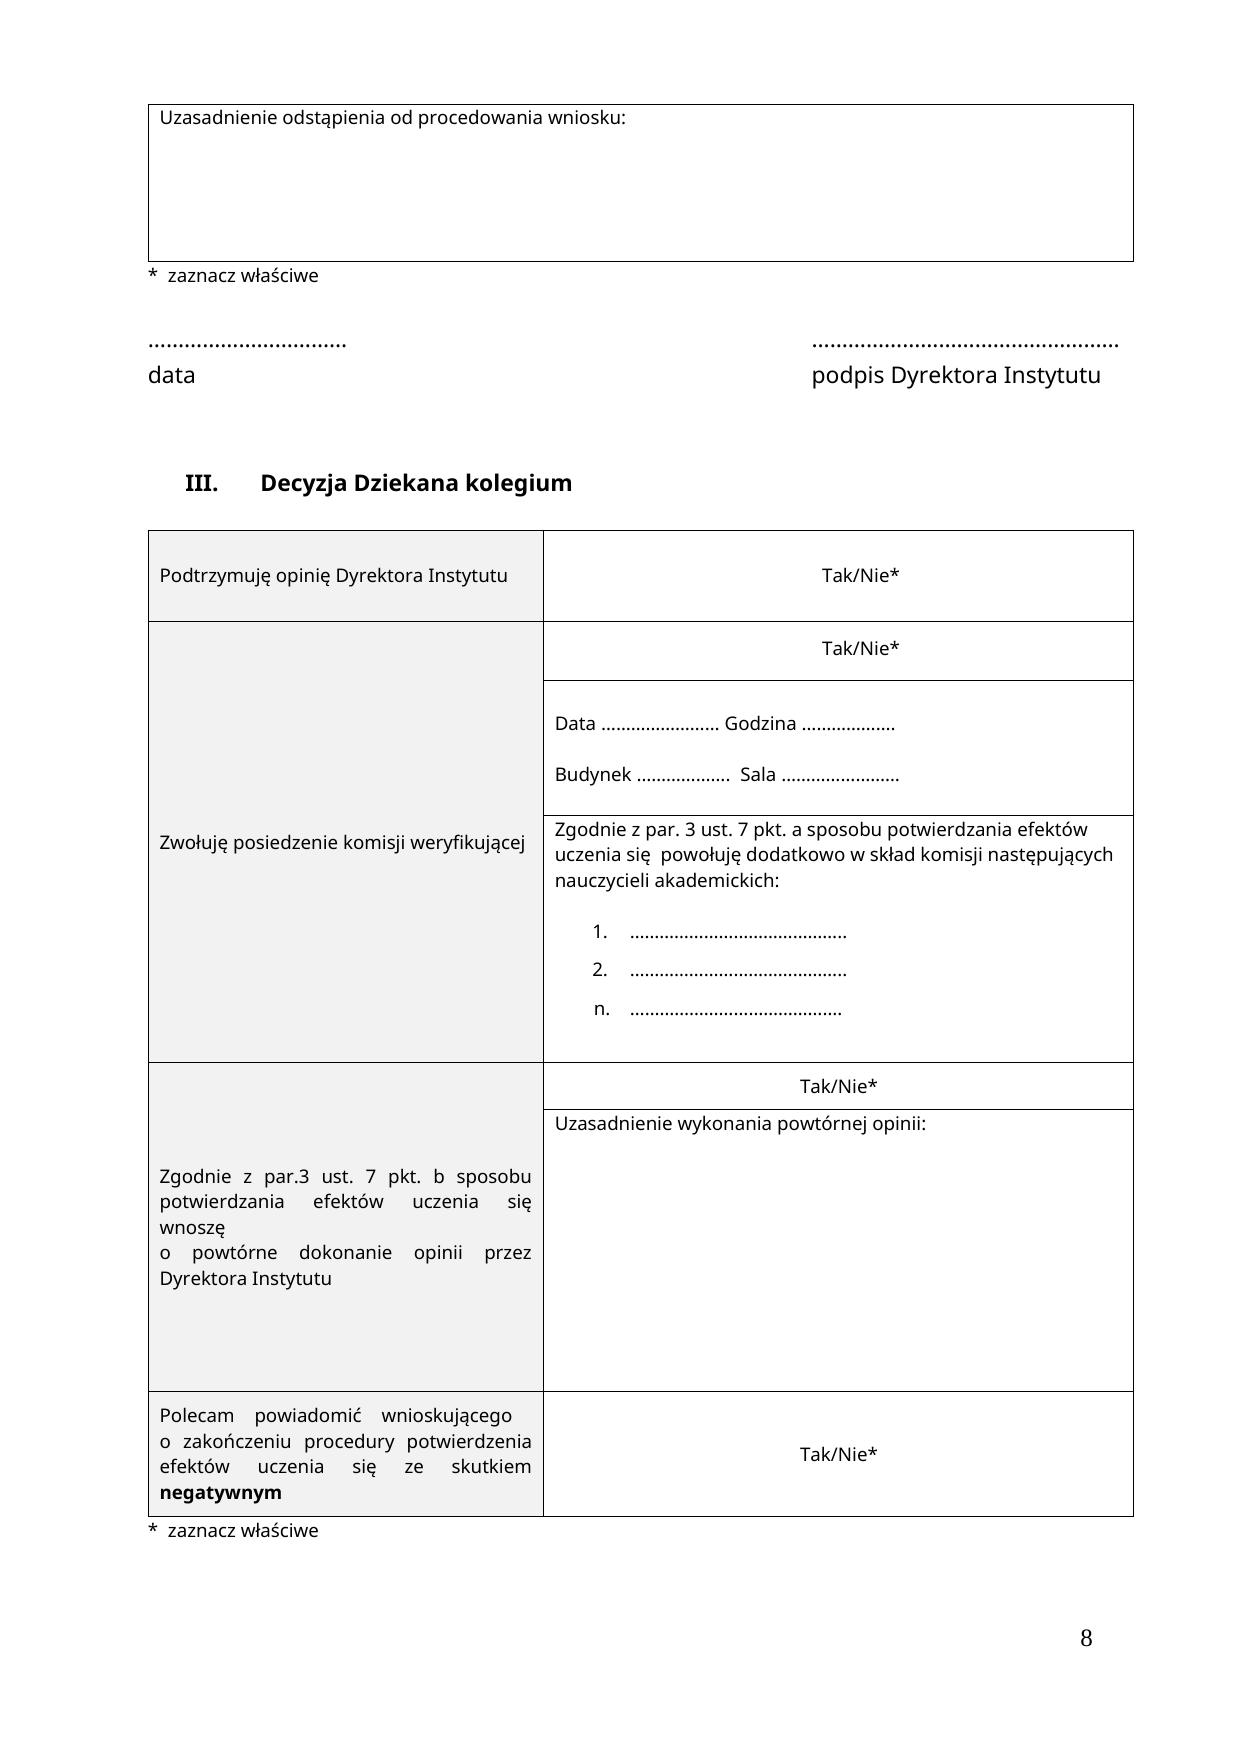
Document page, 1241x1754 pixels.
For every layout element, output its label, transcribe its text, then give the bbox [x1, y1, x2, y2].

text …………………………… …………………………………………… [148, 323, 1137, 354]
table_cell Uzasadnienie odstąpienia od procedowania wniosku: [149, 105, 1133, 261]
text * zaznacz właściwe [148, 1517, 1137, 1542]
table_cell Data …………………… Godzina ………………. Budynek ………………. Sala …………………… [544, 681, 1133, 815]
list Decyzja Dziekana kolegium [185, 467, 1137, 498]
table_header Tak/Nie* [544, 531, 1133, 621]
text * zaznacz właściwe [148, 262, 1137, 287]
table_cell Tak/Nie* [544, 1392, 1133, 1516]
table_cell Uzasadnienie wykonania powtórnej opinii: [544, 1110, 1133, 1391]
text data podpis Dyrektora Instytutu [148, 359, 1137, 391]
table_cell Zwołuję posiedzenie komisji weryfikującej [149, 622, 543, 1062]
table_cell Zgodnie z par. 3 ust. 7 pkt. a sposobu potwierdzania efektów uczenia się powołuję dodatkowo w skład komisji następujących nauczycieli akademickich: …………………………………….. …………………………………….. n. ……………………………………. [544, 816, 1133, 1062]
table_cell Polecam powiadomić wnioskującego o zakończeniu procedury potwierdzenia efektów uczenia się ze skutkiem negatywnym [149, 1392, 543, 1516]
table_cell Zgodnie z par.3 ust. 7 pkt. b sposobu potwierdzania efektów uczenia się wnoszę o powtórne dokonanie opinii przez Dyrektora Instytutu [149, 1063, 543, 1391]
table_header Podtrzymuję opinię Dyrektora Instytutu [149, 531, 543, 621]
table_cell Tak/Nie* [544, 622, 1133, 680]
table_cell Tak/Nie* [544, 1063, 1133, 1109]
